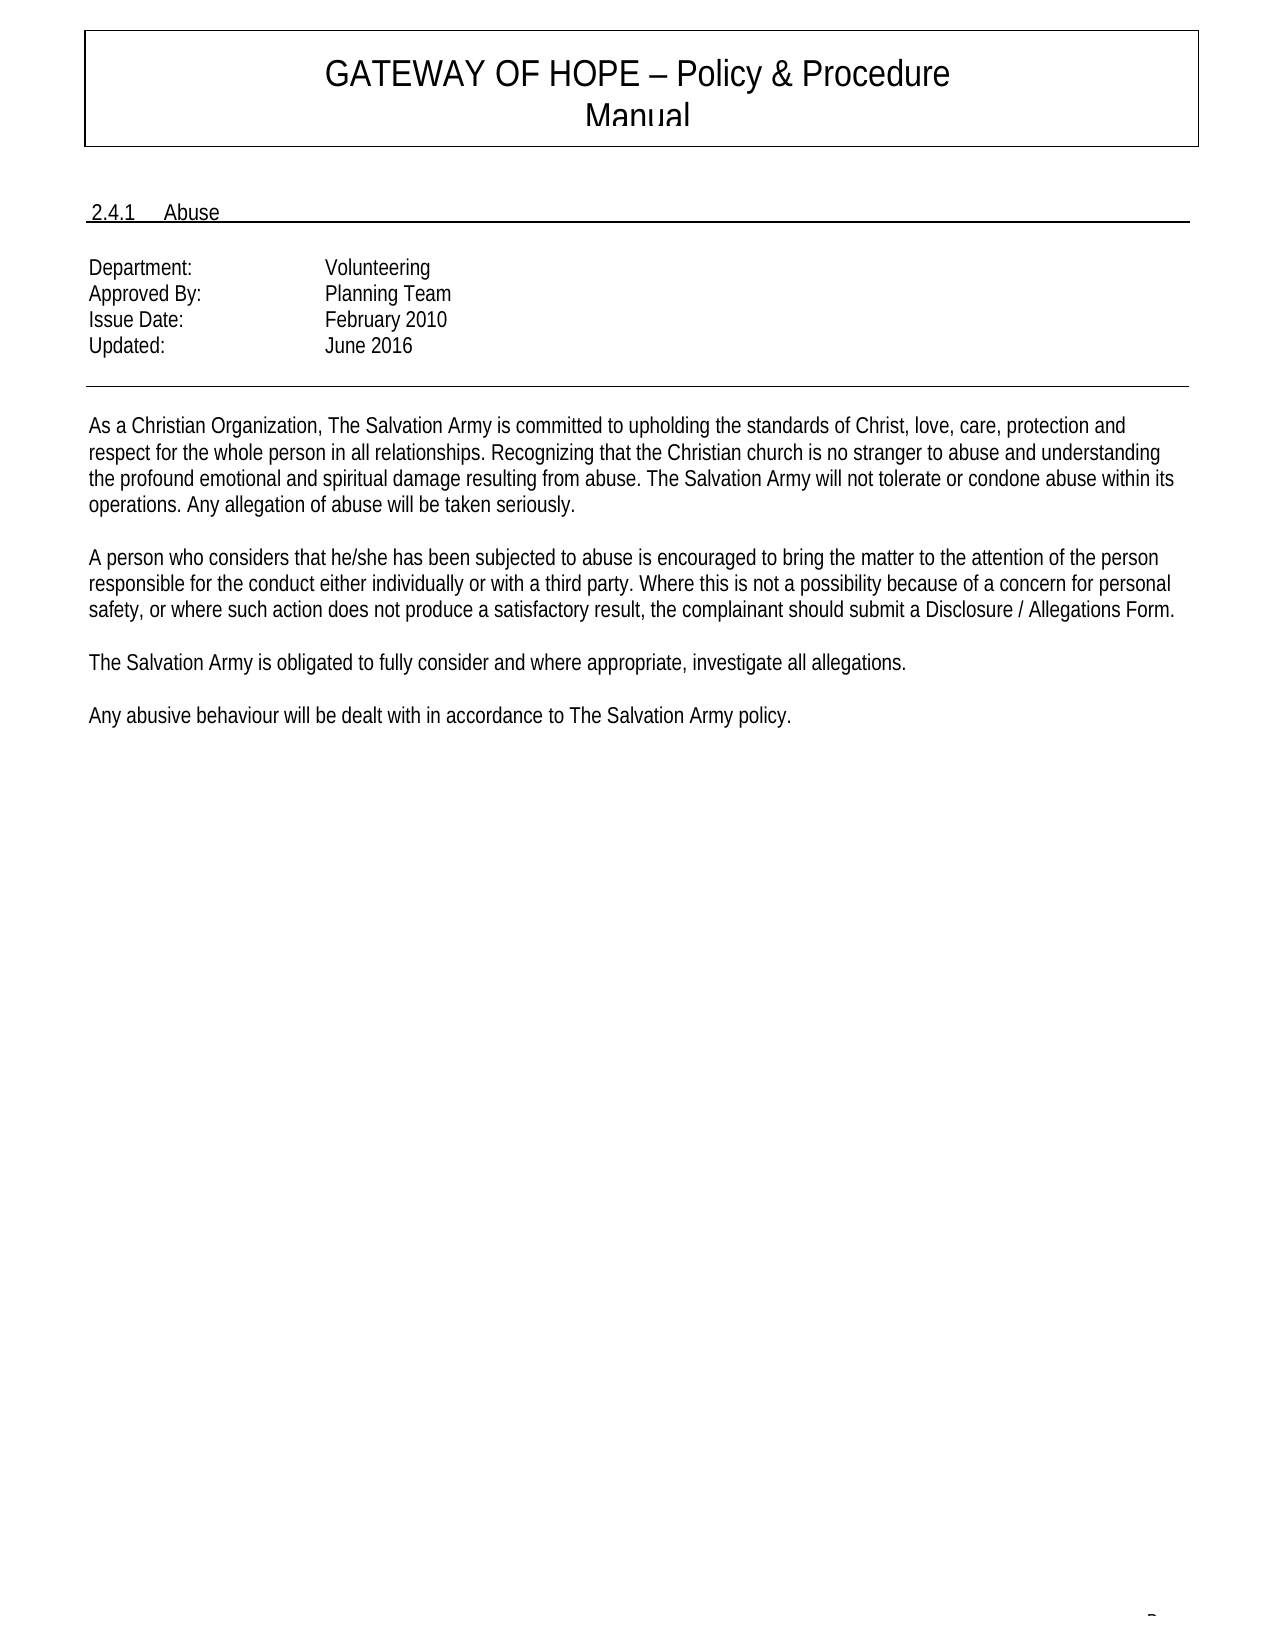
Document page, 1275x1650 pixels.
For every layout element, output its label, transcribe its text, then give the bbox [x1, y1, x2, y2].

text The Salvation Army is obligated to fully consider and where appropriate, investigate all allegations. Any abusive behaviour will be dealt with in accordance to The Salvation Army policy. [89, 649, 909, 728]
text As a Christian Organization, The Salvation Army is committed to upholding the standards of Christ, love, care, protection and respect for the whole person in all relationships. Recognizing that the Christian church is no stranger to abuse and understanding the profound emotional and spiritual damage resulting from abuse. The Salvation Army will not tolerate or condone abuse within its operations. Any allegation of abuse will be taken seriously. [89, 412, 1176, 517]
text Department: Volunteering [89, 254, 1210, 280]
text Approved By: Planning Team [89, 280, 1210, 307]
text Updated: June 2016 [89, 333, 1210, 359]
text Issue Date: February 2010 [89, 307, 1210, 333]
text 2.4.1 Abuse [86, 198, 1210, 225]
text A person who considers that he/she has been subjected to abuse is encouraged to bring the matter to the attention of the person responsible for the conduct either individually or with a third party. Where this is not a possibility because of a concern for personal safety, or where such action does not produce a satisfactory result, the complainant should submit a Disclosure / Allegations Form. [89, 544, 1177, 623]
